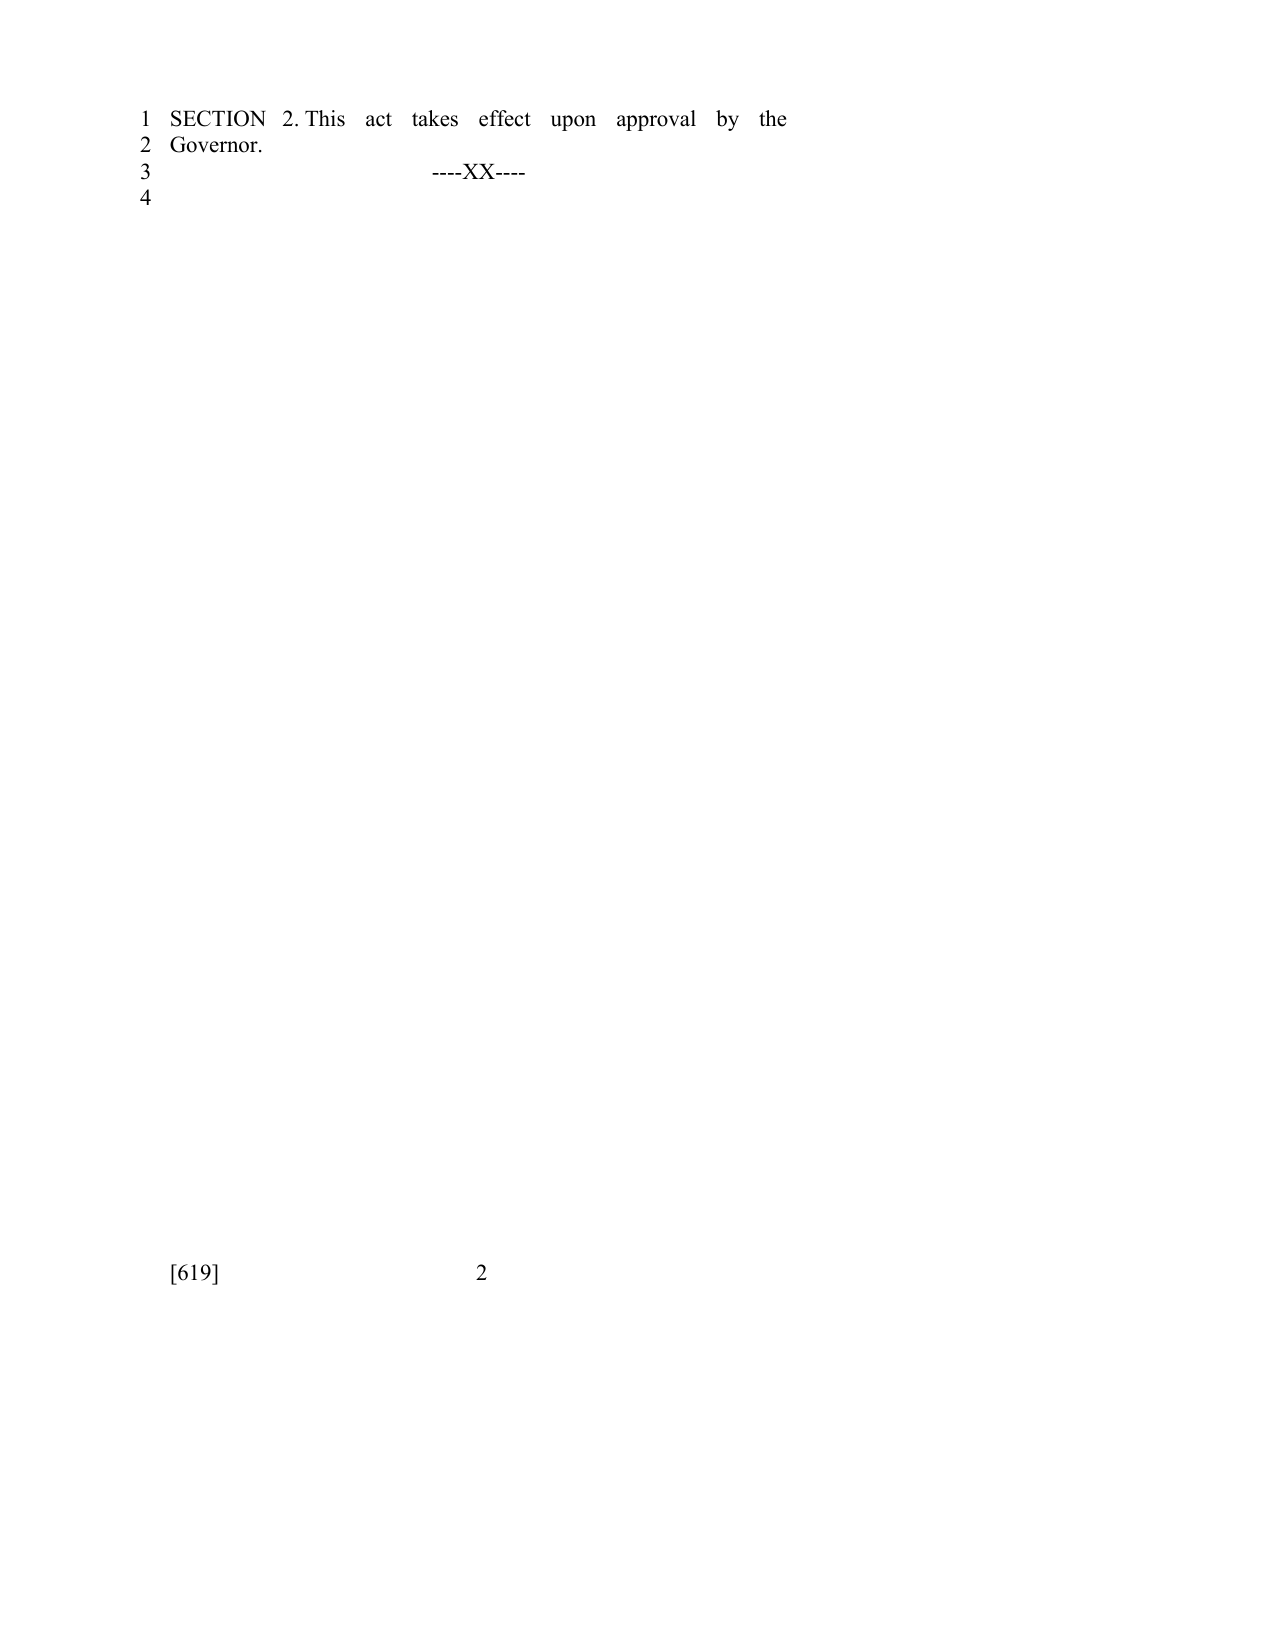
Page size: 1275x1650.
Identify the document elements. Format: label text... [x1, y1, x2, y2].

text ----XX---- [169, 158, 787, 184]
text SECTION 2. This act takes effect upon approval by the Governor. [169, 105, 787, 158]
